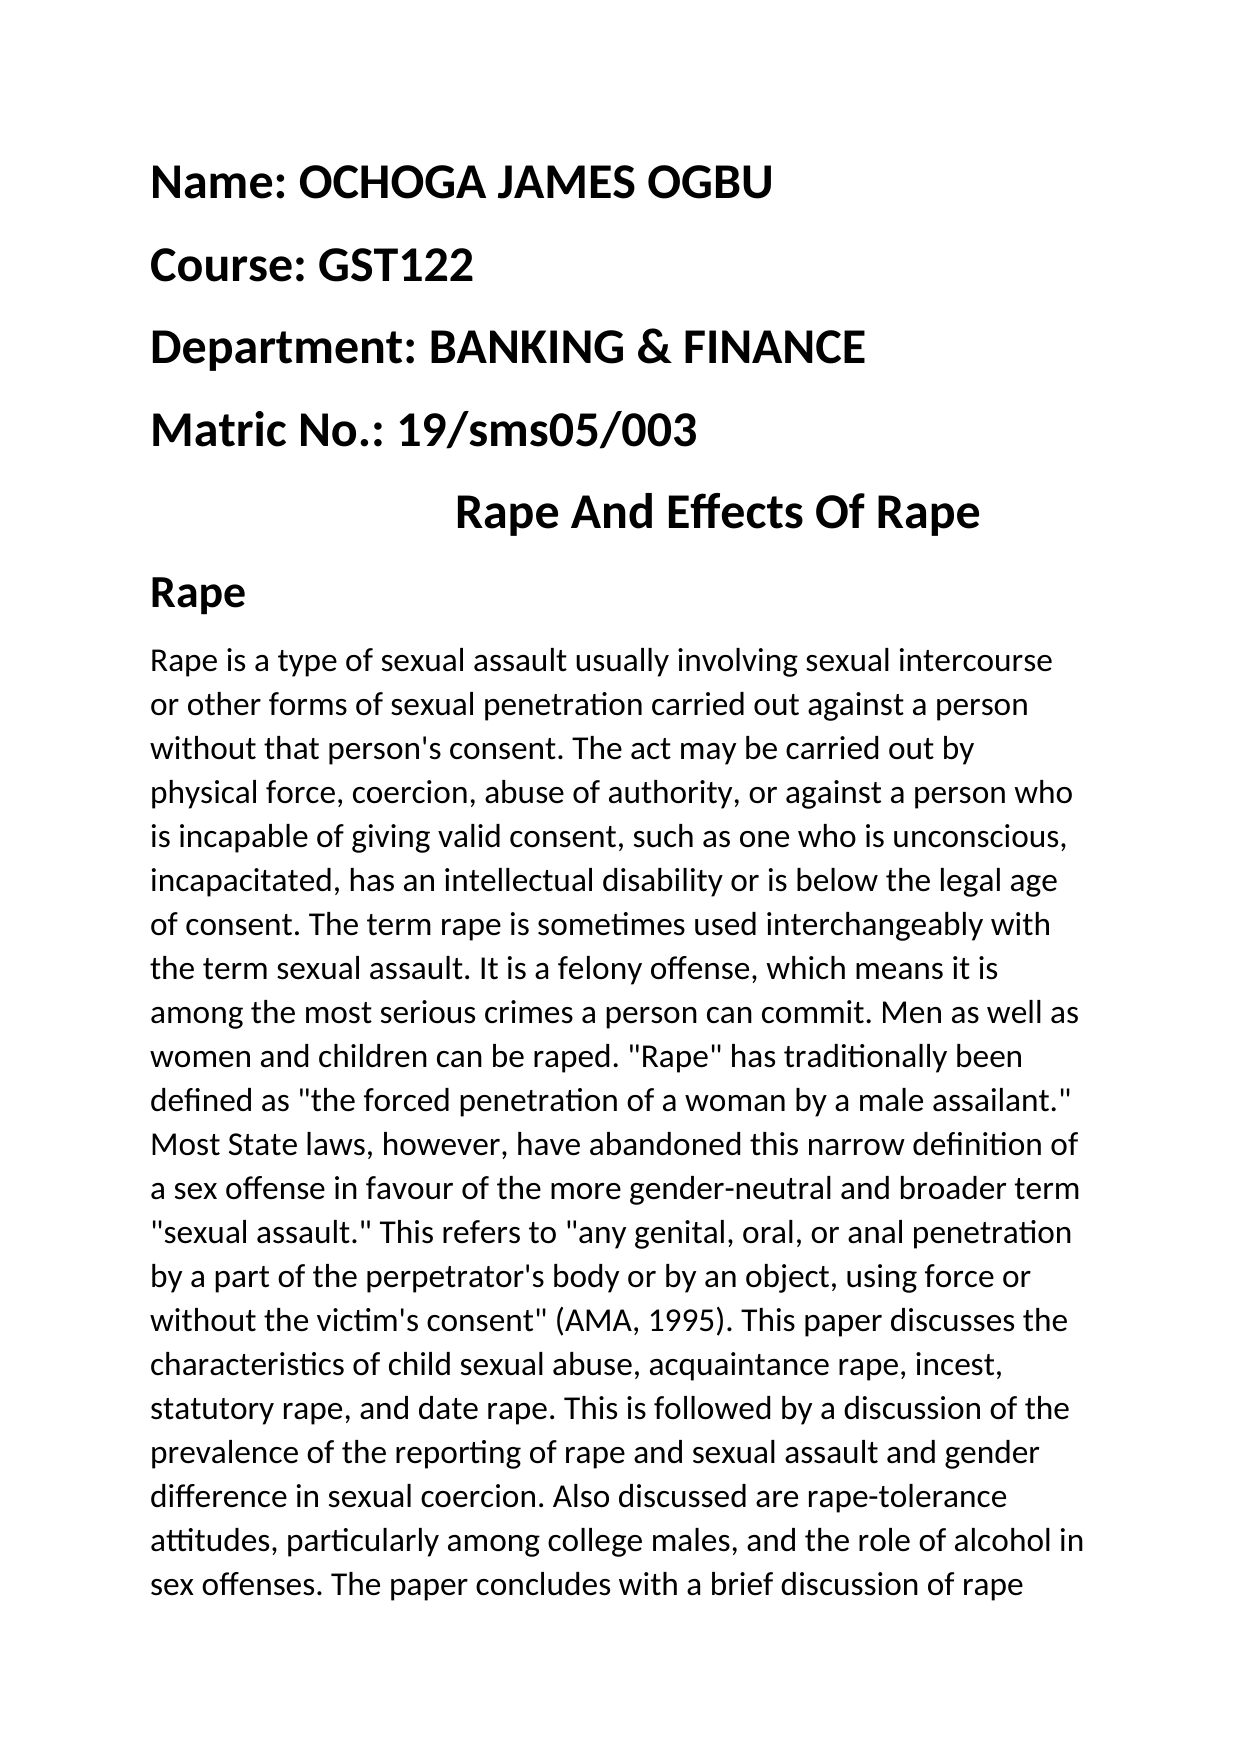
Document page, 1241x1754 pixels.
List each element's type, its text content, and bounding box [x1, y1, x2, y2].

text Rape And Effects Of Rape [150, 480, 1090, 541]
text Department: BANKING & FINANCE [150, 315, 1090, 376]
text Matric No.: 19/sms05/003 [150, 397, 1090, 458]
text Rape [150, 562, 1090, 618]
text Course: GST122 [150, 232, 1090, 293]
text Name: OCHOGA JAMES OGBU [150, 150, 1090, 211]
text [150, 639, 1090, 1603]
